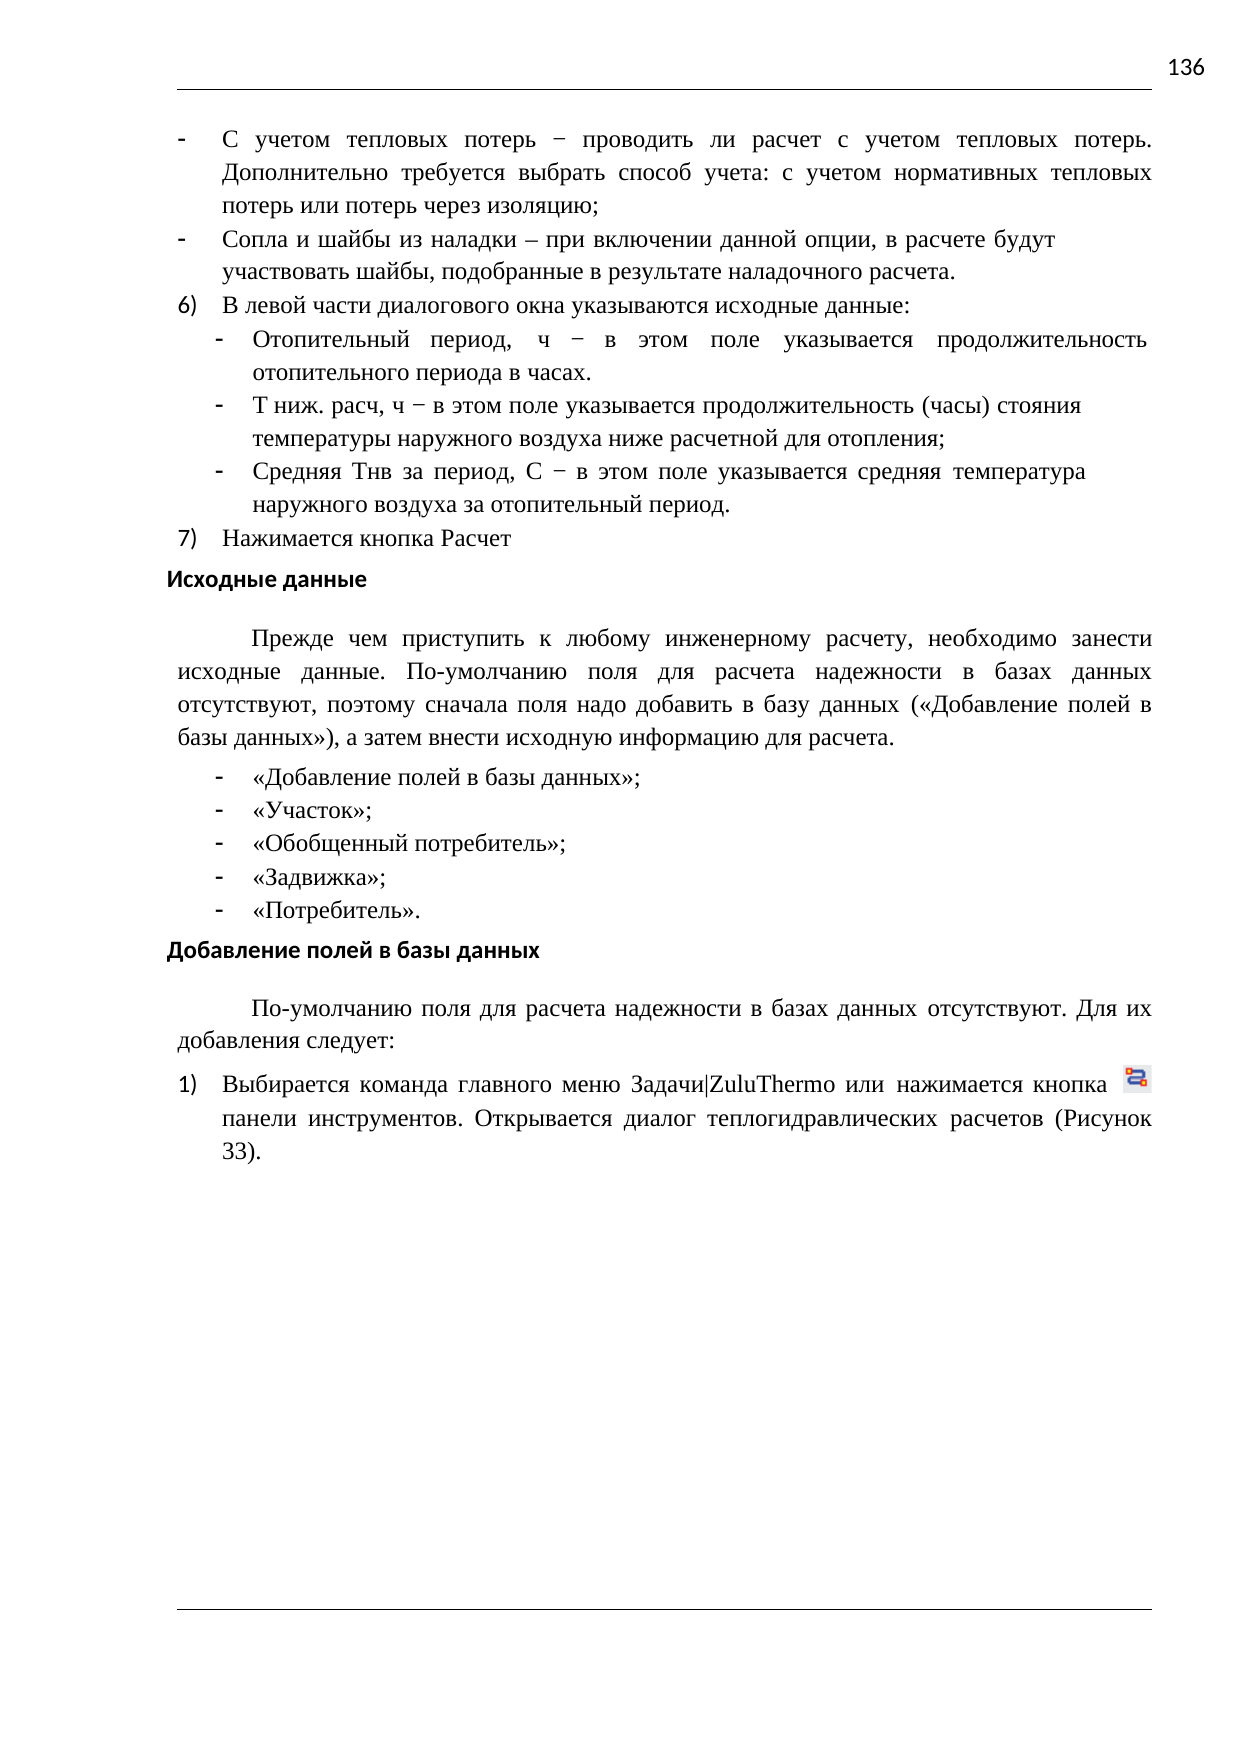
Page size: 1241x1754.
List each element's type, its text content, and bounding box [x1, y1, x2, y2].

text Прежде чем приступить к любому инженерному расчету, необходимо занести исходные данные. По-умолчанию поля для расчета надежности в базах данных отсутствуют, поэтому сначала поля надо добавить в базу данных («Добавление полей в базы данных»), а затем внести исходную информацию для расчета. [177, 623, 1152, 751]
list Сопла и шайбы из наладки – при включении данной опции, в расчете будут участвовать шайбы, подобранные в результате наладочного расчета. [177, 224, 1056, 285]
list «Добавление полей в базы данных»; [215, 762, 1173, 790]
subtitle Исходные данные [118, 563, 1173, 594]
list В левой части диалогового окна указываются исходные данные: [177, 289, 1173, 320]
subtitle Добавление полей в базы данных [92, 934, 1173, 965]
list Выбирается команда главного меню Задачи|ZuluThermo или нажимается кнопка панели инструментов. Открывается диалог теплогидравлических расчетов (Рисунок 33). [177, 1066, 1152, 1164]
list Нажимается кнопка Расчет [177, 522, 1173, 553]
list «Задвижка»; [215, 862, 1173, 890]
text По-умолчанию поля для расчета надежности в базах данных отсутствуют. Для их добавления следует: [177, 993, 1152, 1054]
picture [1123, 1065, 1152, 1093]
list «Потребитель». [215, 895, 1173, 924]
list Отопительный период, ч − в этом поле указывается продолжительность отопительного периода в часах. [215, 324, 1152, 386]
list С учетом тепловых потерь − проводить ли расчет с учетом тепловых потерь. Дополнительно требуется выбрать способ учета: с учетом нормативных тепловых потерь или потерь через изоляцию; [177, 124, 1152, 219]
list Средняя Тнв за период, C − в этом поле указывается средняя температура наружного воздуха за отопительный период. [215, 456, 1152, 518]
list Т ниж. расч, ч − в этом поле указывается продолжительность (часы) стояния температуры наружного воздуха ниже расчетной для отопления; [215, 390, 1152, 452]
list «Участок»; [215, 795, 1173, 824]
list «Обобщенный потребитель»; [215, 828, 1173, 857]
